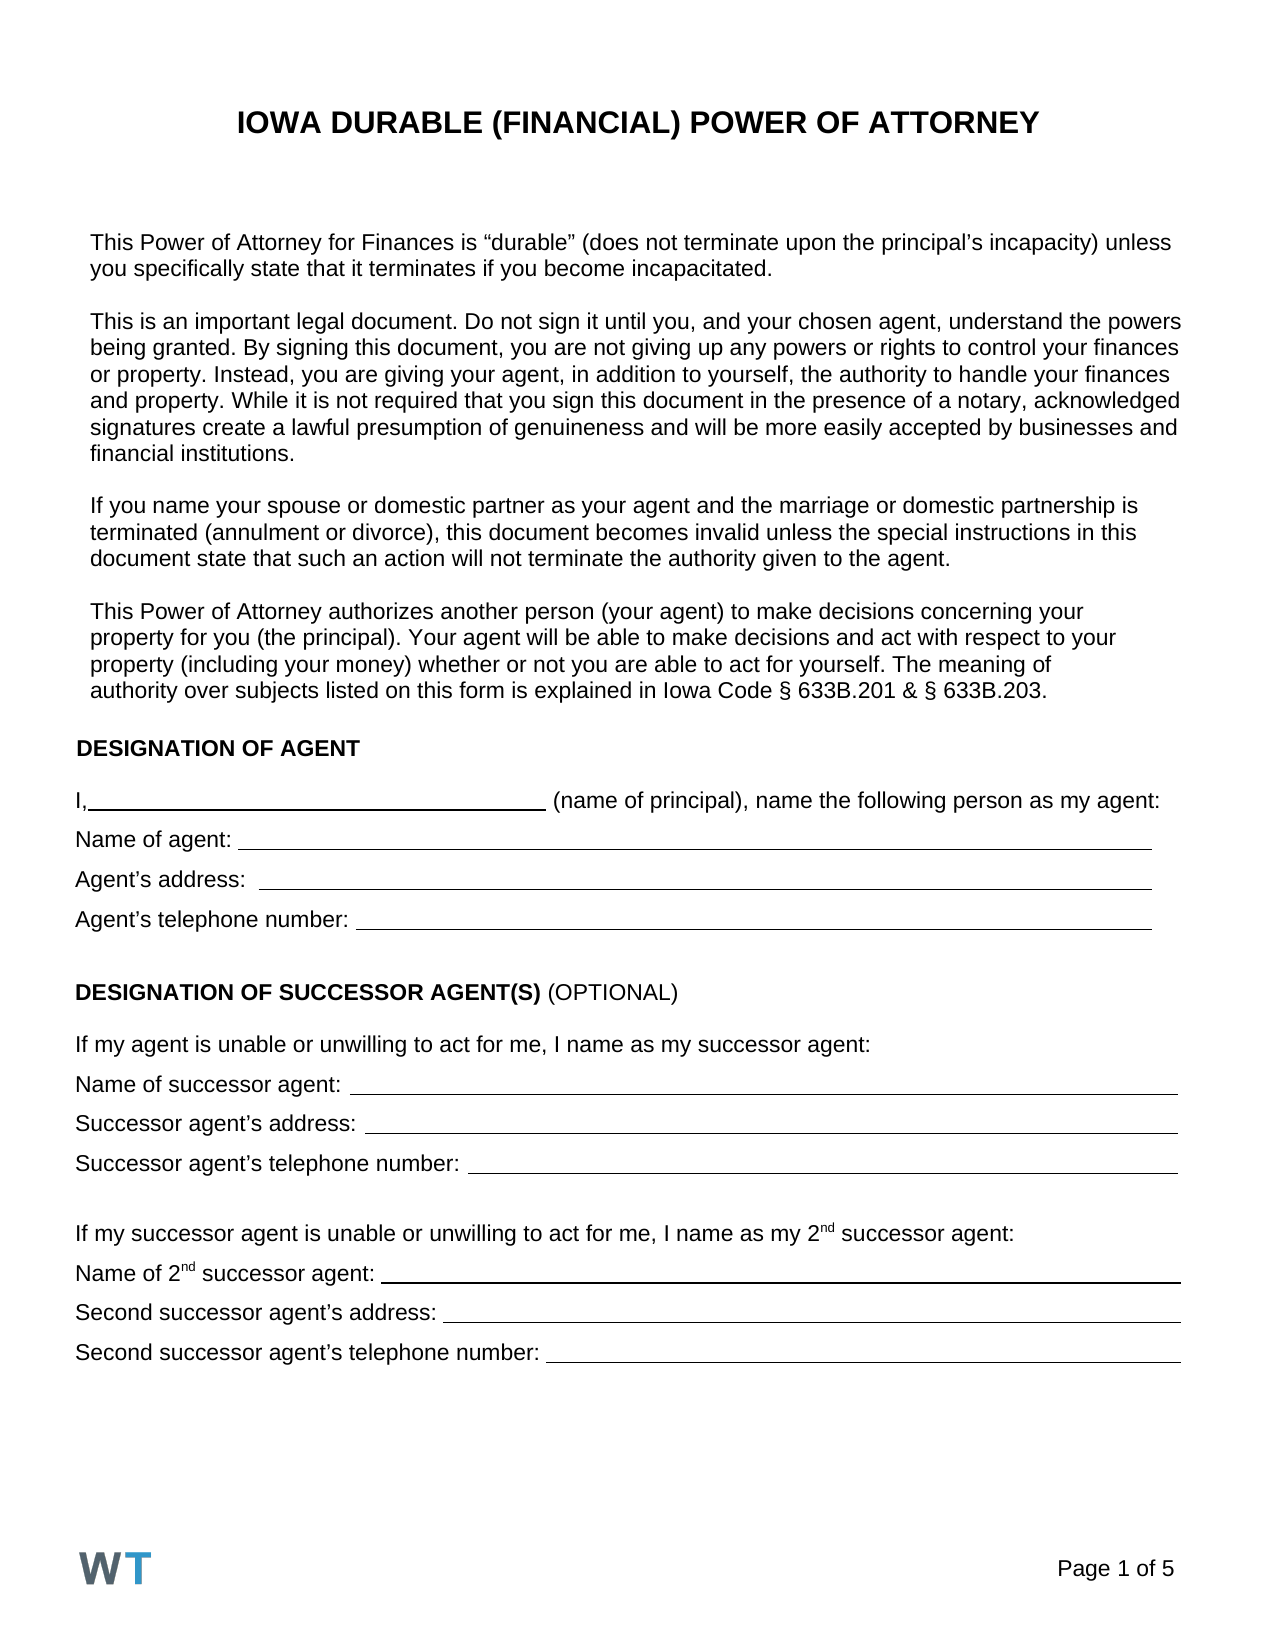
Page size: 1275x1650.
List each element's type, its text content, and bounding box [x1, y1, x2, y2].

text If my agent is unable or unwilling to act for me, I name as my successor agent: [75, 1031, 1225, 1057]
text I, (name of principal), name the following person as my agent: Name of agent: Agent’s address: [75, 787, 1165, 893]
subtitle DESIGNATION OF AGENT [76, 735, 1156, 761]
text Name of 2nd successor agent: Second successor agent’s address: Second successor agent’s telephone number: [75, 1259, 1181, 1365]
text If you name your spouse or domestic partner as your agent and the marriage or domestic partnership is terminated (annulment or divorce), this document becomes invalid unless the special instructions in this document state that such an action will not terminate the authority given to the agent. [90, 492, 1145, 571]
text This Power of Attorney for Finances is “durable” (does not terminate upon the principal’s incapacity) unless you specifically state that it terminates if you become incapacitated. [90, 229, 1188, 282]
text Name of successor agent: Successor agent’s address: Successor agent’s telephone number: [75, 1071, 1179, 1176]
text DESIGNATION OF SUCCESSOR AGENT(S) (OPTIONAL) [75, 978, 1225, 1005]
picture [75, 1525, 157, 1606]
text IOWA DURABLE (FINANCIAL) POWER OF ATTORNEY [52, 104, 1225, 140]
text If my successor agent is unable or unwilling to act for me, I name as my 2nd successor agent: [75, 1220, 1225, 1246]
text Agent’s telephone number: [75, 906, 1225, 932]
text This is an important legal document. Do not sign it until you, and your chosen agent, understand the powers being granted. By signing this document, you are not giving up any powers or rights to control your finances or property. Instead, you are giving your agent, in addition to yourself, the authority to handle your finances and property. While it is not required that you sign this document in the presence of a notary, acknowledged signatures create a lawful presumption of genuineness and will be more easily accepted by businesses and financial institutions. [90, 308, 1188, 466]
text This Power of Attorney authorizes another person (your agent) to make decisions concerning your property for you (the principal). Your agent will be able to make decisions and act with respect to your property (including your money) whether or not you are able to act for yourself. The meaning of authority over subjects listed on this form is explained in Iowa Code § 633B.201 & § 633B.203. [90, 598, 1145, 703]
